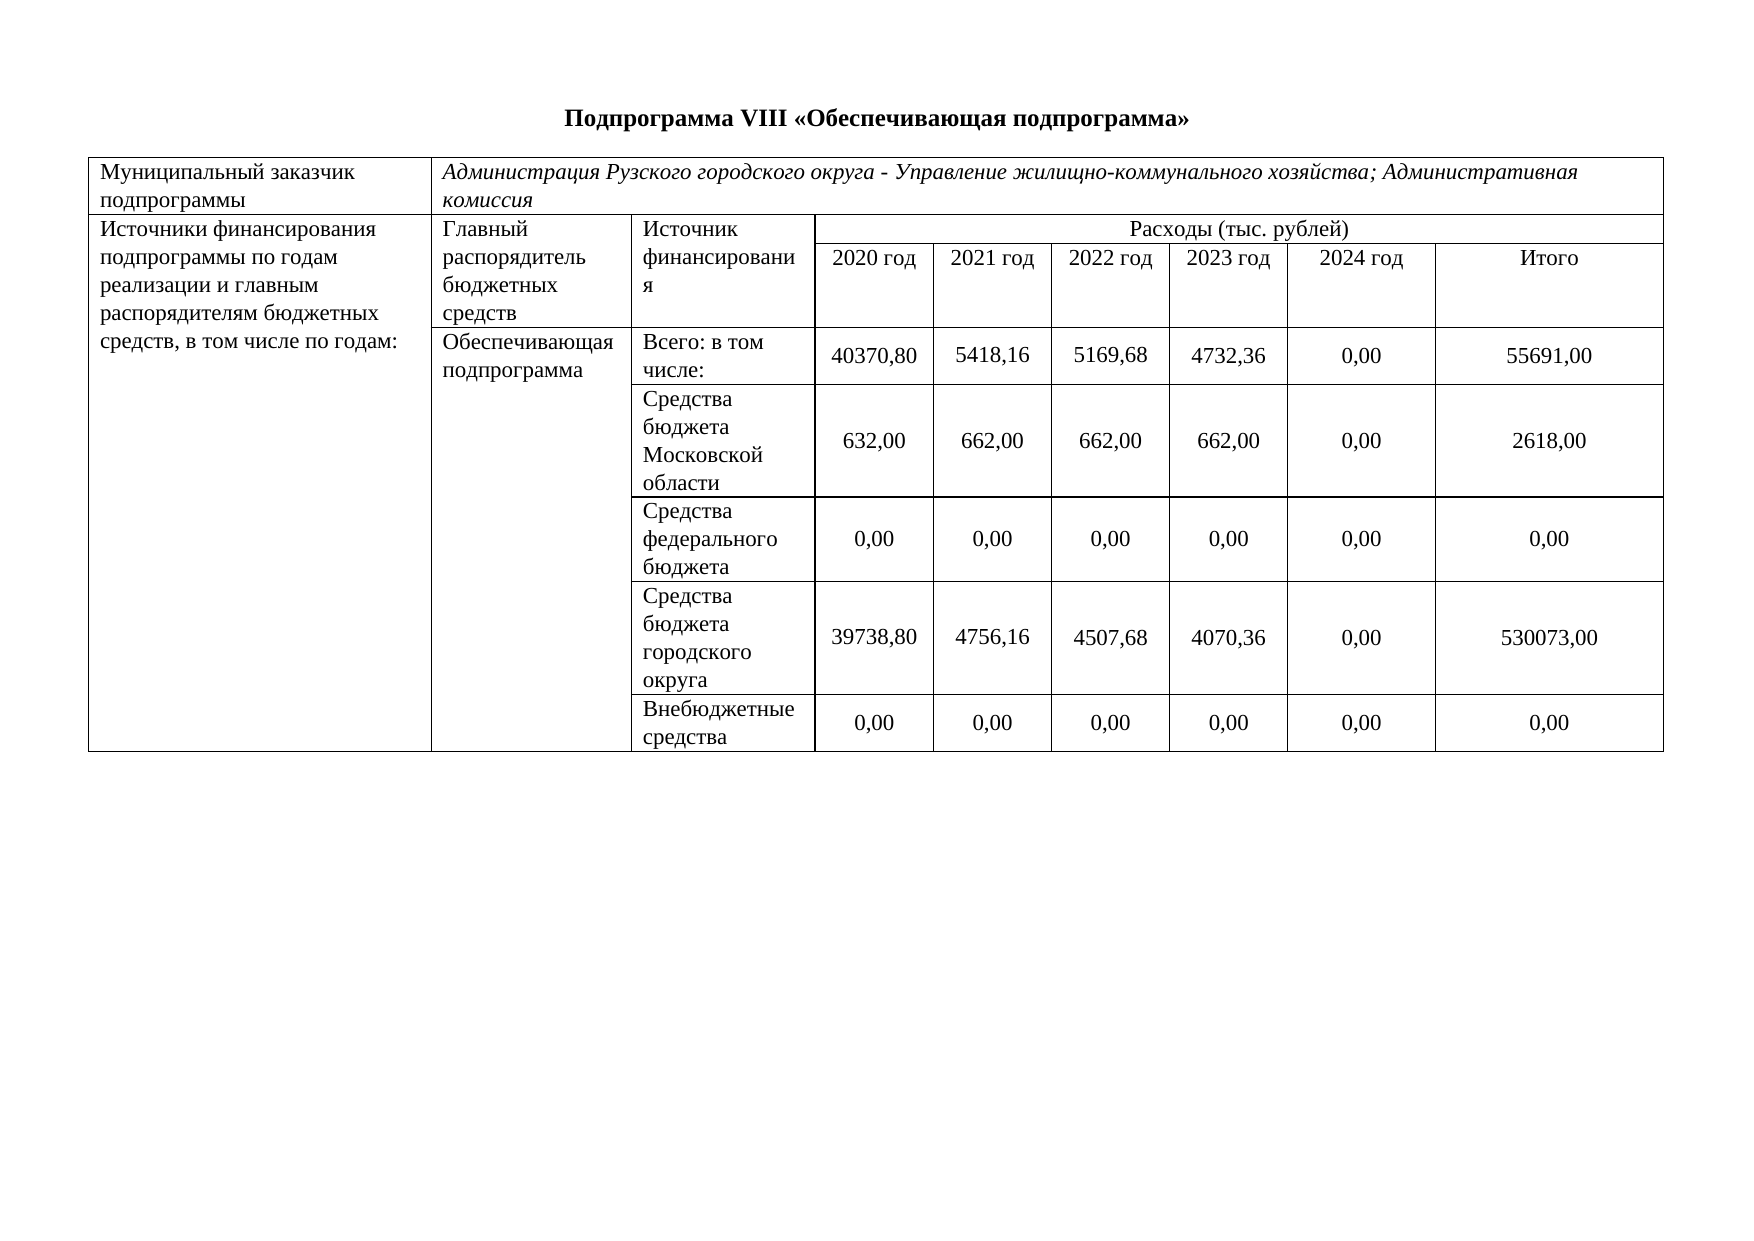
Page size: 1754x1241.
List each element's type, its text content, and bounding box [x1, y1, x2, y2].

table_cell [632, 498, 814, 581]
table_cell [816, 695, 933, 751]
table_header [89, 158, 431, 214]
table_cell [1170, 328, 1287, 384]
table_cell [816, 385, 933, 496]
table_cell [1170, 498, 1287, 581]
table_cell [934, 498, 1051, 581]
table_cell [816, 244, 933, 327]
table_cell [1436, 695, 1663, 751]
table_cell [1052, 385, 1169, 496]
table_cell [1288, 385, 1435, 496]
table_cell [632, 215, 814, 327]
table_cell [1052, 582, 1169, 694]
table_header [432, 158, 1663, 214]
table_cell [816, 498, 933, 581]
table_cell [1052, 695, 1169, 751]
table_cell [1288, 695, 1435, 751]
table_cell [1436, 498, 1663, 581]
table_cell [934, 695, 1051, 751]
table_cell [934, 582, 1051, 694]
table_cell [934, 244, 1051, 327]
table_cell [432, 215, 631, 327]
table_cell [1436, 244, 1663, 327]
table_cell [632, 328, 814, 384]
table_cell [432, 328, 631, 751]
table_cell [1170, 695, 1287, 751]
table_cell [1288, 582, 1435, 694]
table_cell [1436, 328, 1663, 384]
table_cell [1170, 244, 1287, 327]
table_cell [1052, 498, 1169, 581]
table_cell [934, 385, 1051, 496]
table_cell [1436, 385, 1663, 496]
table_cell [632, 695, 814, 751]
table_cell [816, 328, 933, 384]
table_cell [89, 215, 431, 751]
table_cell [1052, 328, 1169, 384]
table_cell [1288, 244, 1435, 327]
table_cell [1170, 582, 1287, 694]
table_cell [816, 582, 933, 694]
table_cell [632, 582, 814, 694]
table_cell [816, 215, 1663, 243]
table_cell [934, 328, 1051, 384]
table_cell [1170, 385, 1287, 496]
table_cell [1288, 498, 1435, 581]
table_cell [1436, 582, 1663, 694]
text Подпрограмма VIII «Обеспечивающая подпрограмма» [118, 103, 1636, 132]
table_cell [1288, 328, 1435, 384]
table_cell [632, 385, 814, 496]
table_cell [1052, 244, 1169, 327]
